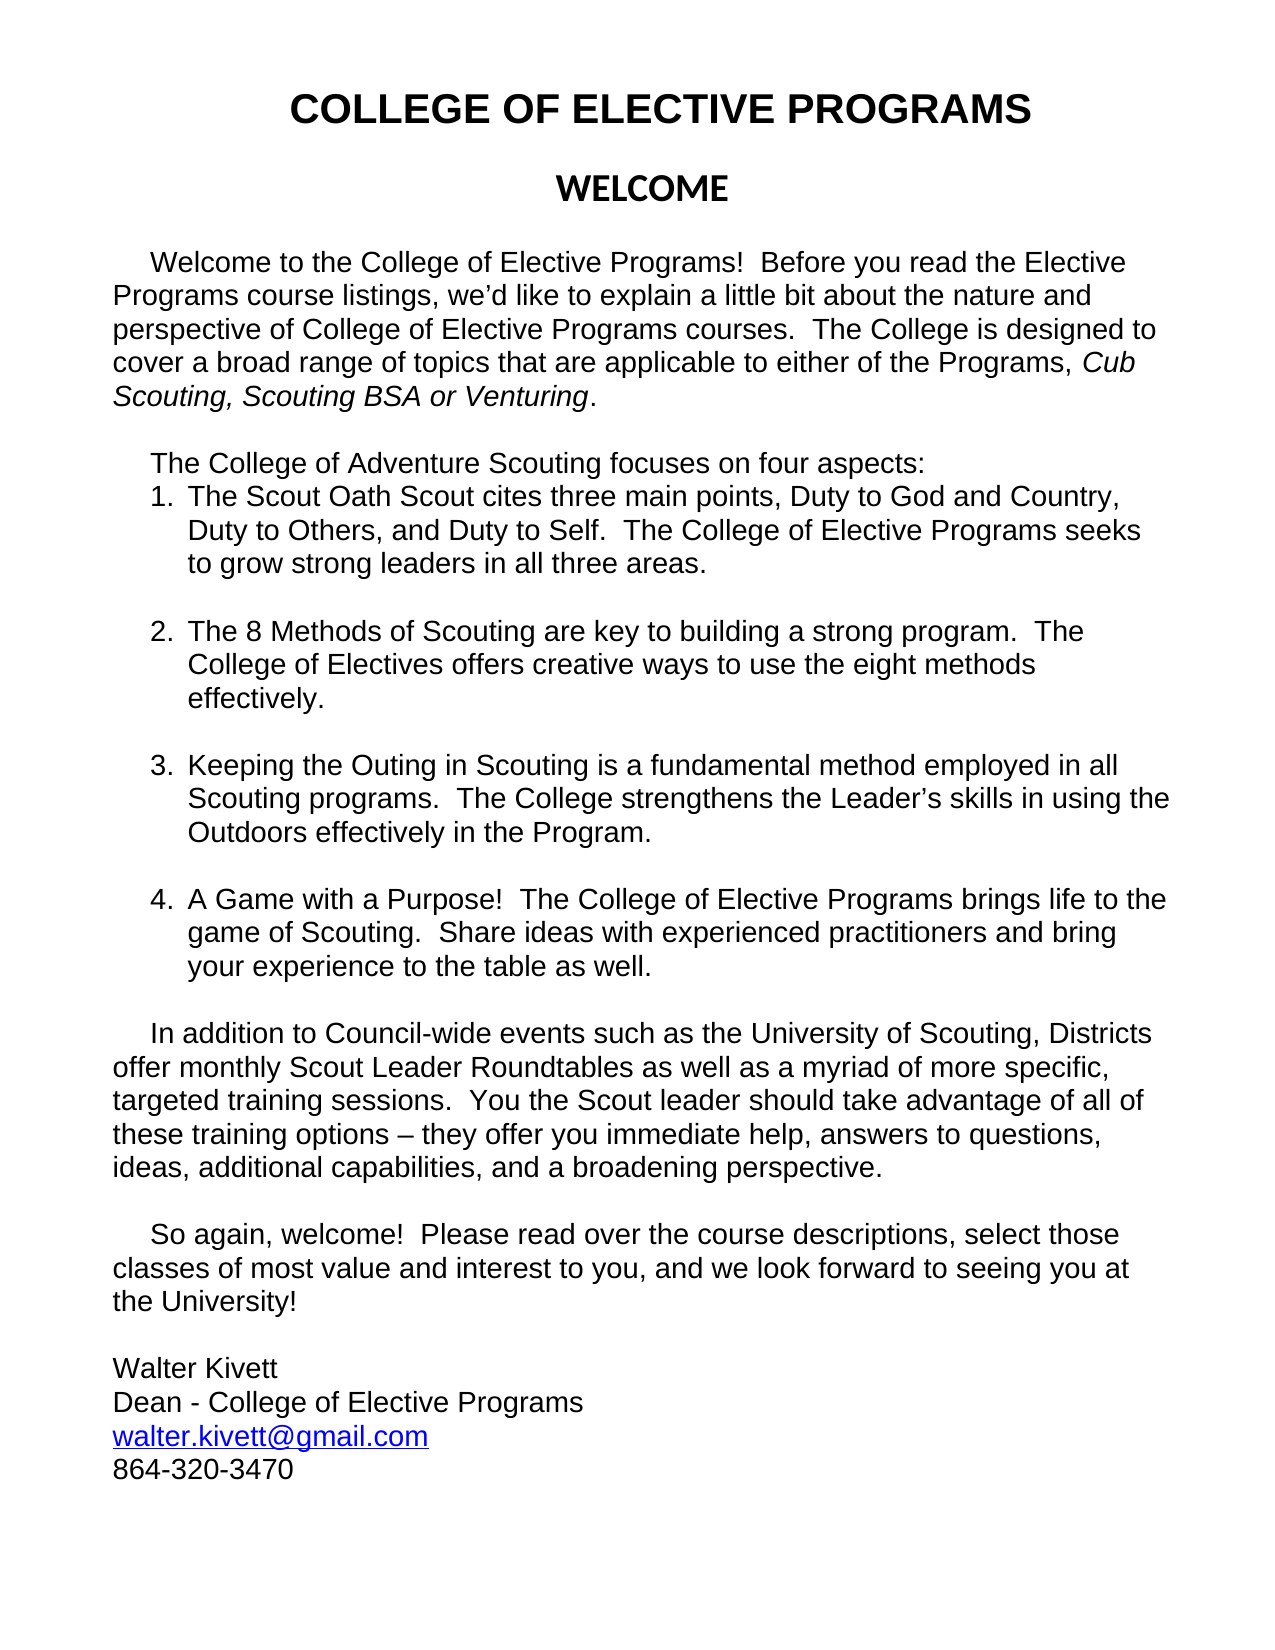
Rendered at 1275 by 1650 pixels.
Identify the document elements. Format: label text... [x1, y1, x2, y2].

text walter.kivett@gmail.com [112, 1419, 1172, 1452]
text COLLEGE OF ELECTIVE PROGRAMS [112, 84, 1172, 132]
list A Game with a Purpose! The College of Elective Programs brings life to the game of Scouting. Share ideas with experienced practitioners and bring your experience to the table as well. [150, 882, 1172, 983]
text Dean - College of Elective Programs [112, 1385, 1172, 1419]
text The College of Adventure Scouting focuses on four aspects: [112, 446, 1172, 479]
list Keeping the Outing in Scouting is a fundamental method employed in all Scouting programs. The College strengthens the Leader’s skills in using the Outdoors effectively in the Program. [150, 748, 1172, 848]
text Walter Kivett [112, 1352, 1172, 1385]
text 864-320-3470 [112, 1452, 1172, 1486]
text In addition to Council-wide events such as the University of Scouting, Districts offer monthly Scout Leader Roundtables as well as a myriad of more specific, targeted training sessions. You the Scout leader should take advantage of all of these training options – they offer you immediate help, answers to questions, ideas, additional capabilities, and a broadening perspective. [112, 1016, 1172, 1184]
text WELCOME [112, 163, 1172, 211]
list The Scout Oath Scout cites three main points, Duty to God and Country, Duty to Others, and Duty to Self. The College of Elective Programs seeks to grow strong leaders in all three areas. [150, 479, 1172, 580]
text So again, welcome! Please read over the course descriptions, select those classes of most value and interest to you, and we look forward to seeing you at the University! [112, 1217, 1172, 1318]
list The 8 Methods of Scouting are key to building a strong program. The College of Electives offers creative ways to use the eight methods effectively. [150, 614, 1172, 714]
text Welcome to the College of Elective Programs! Before you read the Elective Programs course listings, we’d like to explain a little bit about the nature and perspective of College of Elective Programs courses. The College is designed to cover a broad range of topics that are applicable to either of the Programs, Cub Scouting, Scouting BSA or Venturing. [112, 245, 1172, 412]
